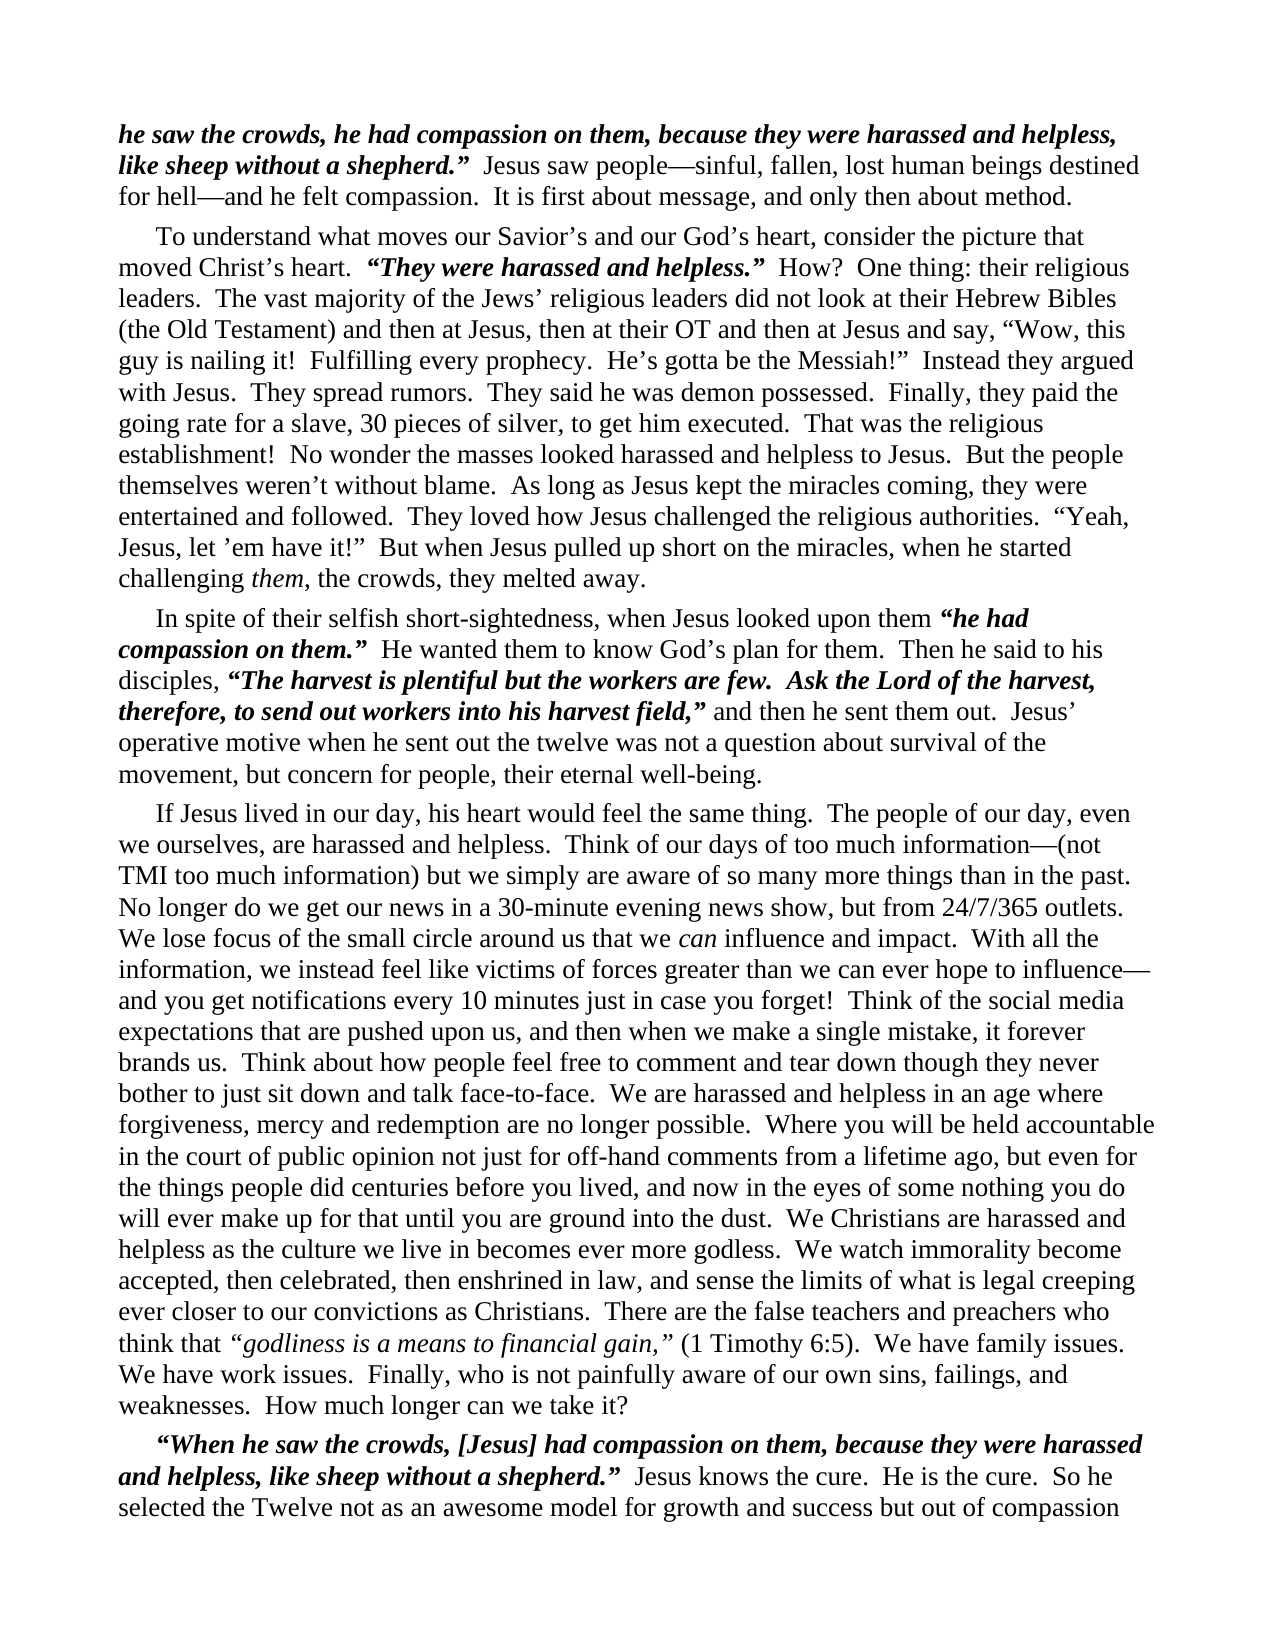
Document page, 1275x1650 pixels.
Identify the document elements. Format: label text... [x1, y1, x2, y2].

text If Jesus lived in our day, his heart would feel the same thing. The people of our day, even we ourselves, are harassed and helpless. Think of our days of too much information—(not TMI too much information) but we simply are aware of so many more things than in the past. No longer do we get our news in a 30-minute evening news show, but from 24/7/365 outlets. We lose focus of the small circle around us that we can influence and impact. With all the information, we instead feel like victims of forces greater than we can ever hope to influence—and you get notifications every 10 minutes just in case you forget! Think of the social media expectations that are pushed upon us, and then when we make a single mistake, it forever brands us. Think about how people feel free to comment and tear down though they never bother to just sit down and talk face-to-face. We are harassed and helpless in an age where forgiveness, mercy and redemption are no longer possible. Where you will be held accountable in the court of public opinion not just for off-hand comments from a lifetime ago, but even for the things people did centuries before you lived, and now in the eyes of some nothing you do will ever make up for that until you are ground into the dust. We Christians are harassed and helpless as the culture we live in becomes ever more godless. We watch immorality become accepted, then celebrated, then enshrined in law, and sense the limits of what is legal creeping ever closer to our convictions as Christians. There are the false teachers and preachers who think that “godliness is a means to financial gain,” (1 Timothy 6:5). We have family issues. We have work issues. Finally, who is not painfully aware of our own sins, failings, and weaknesses. How much longer can we take it? [118, 797, 1157, 1420]
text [118, 118, 1157, 212]
text In spite of their selfish short-sightedness, when Jesus looked upon them “he had compassion on them.” He wanted them to know God’s plan for them. Then he said to his disciples, “The harvest is plentiful but the workers are few. Ask the Lord of the harvest, therefore, to send out workers into his harvest field,” and then he sent them out. Jesus’ operative motive when he sent out the twelve was not a question about survival of the movement, but concern for people, their eternal well-being. [118, 602, 1157, 789]
text To understand what moves our Savior’s and our God’s heart, consider the picture that moved Christ’s heart. “They were harassed and helpless.” How? One thing: their religious leaders. The vast majority of the Jews’ religious leaders did not look at their Hebrew Bibles (the Old Testament) and then at Jesus, then at their OT and then at Jesus and say, “Wow, this guy is nailing it! Fulfilling every prophecy. He’s gotta be the Messiah!” Instead they argued with Jesus. They spread rumors. They said he was demon possessed. Finally, they paid the going rate for a slave, 30 pieces of silver, to get him executed. That was the religious establishment! No wonder the masses looked harassed and helpless to Jesus. But the people themselves weren’t without blame. As long as Jesus kept the miracles coming, they were entertained and followed. They loved how Jesus challenged the religious authorities. “Yeah, Jesus, let ’em have it!” But when Jesus pulled up short on the miracles, when he started challenging them, the crowds, they melted away. [118, 220, 1157, 594]
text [118, 1428, 1157, 1522]
